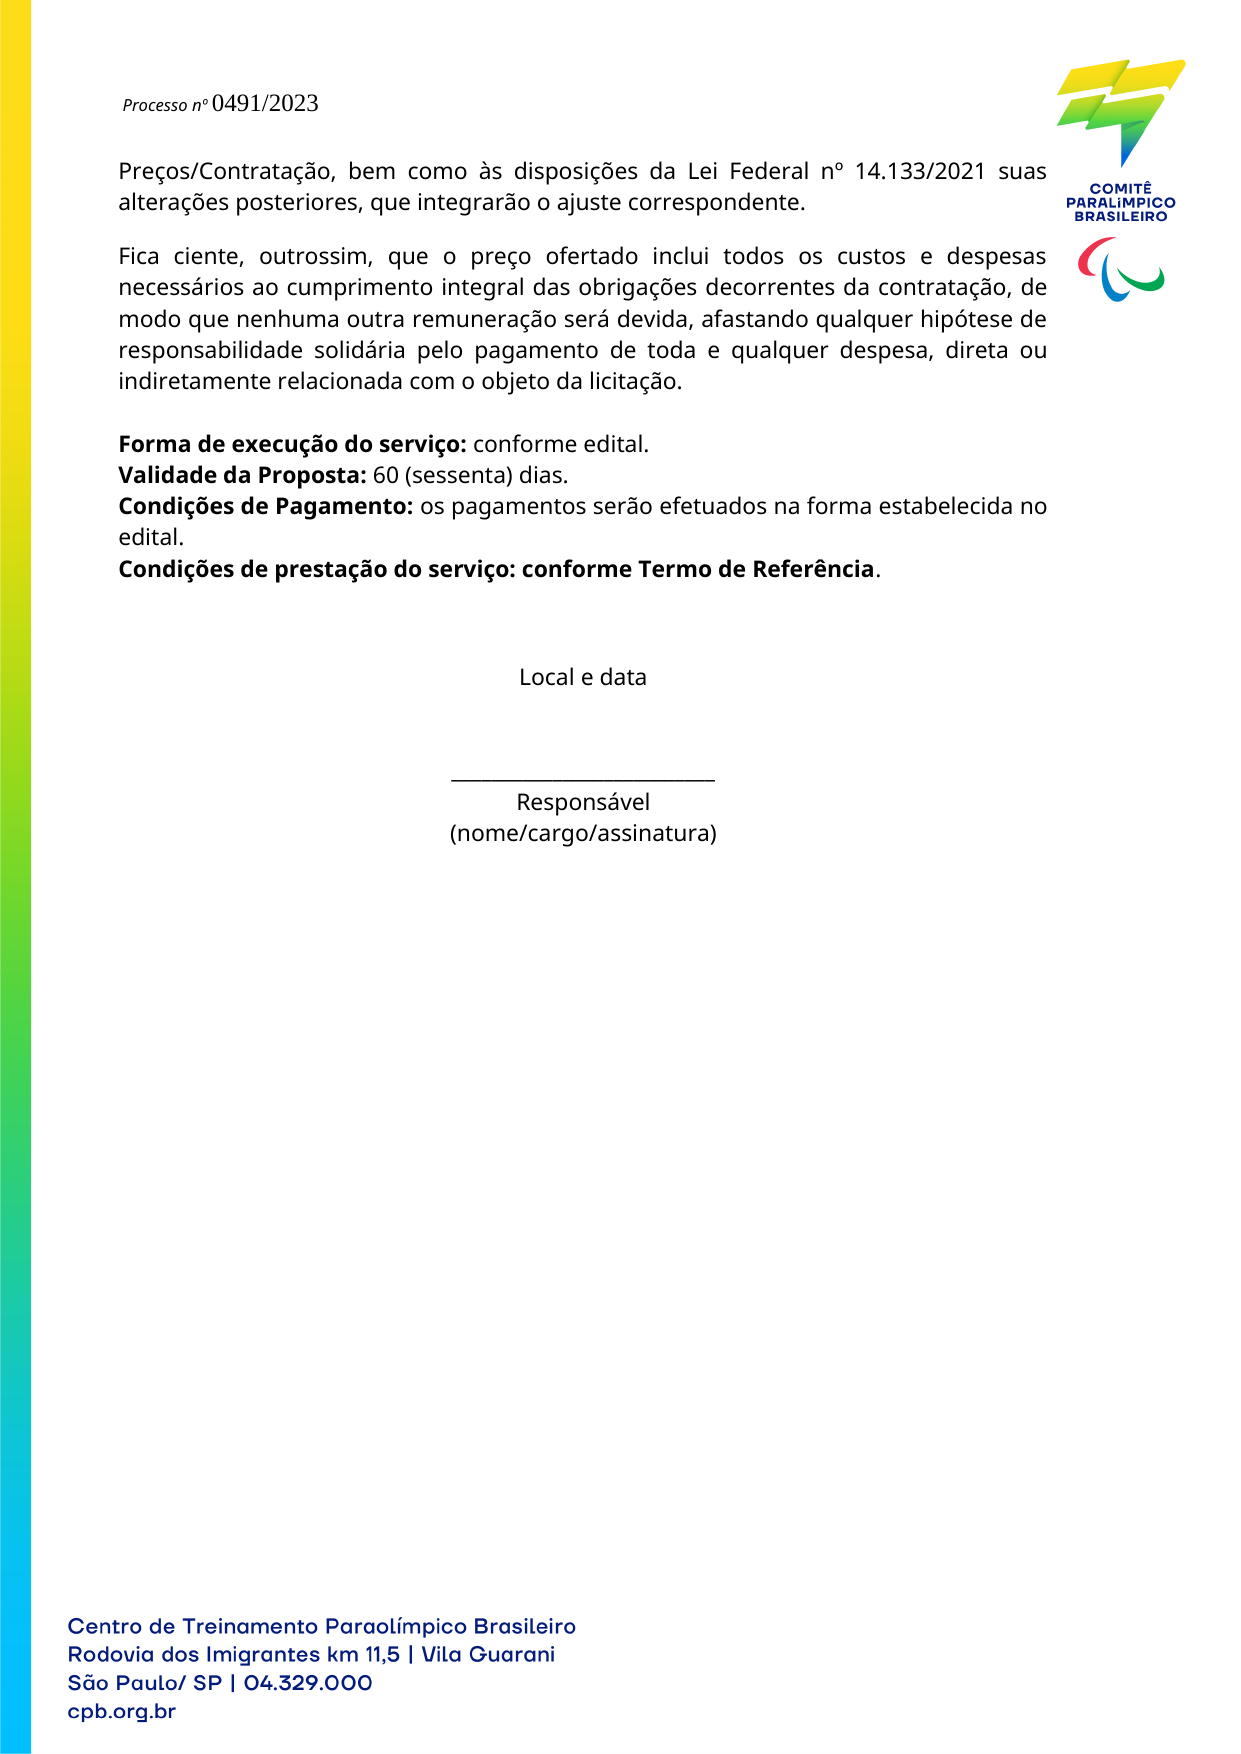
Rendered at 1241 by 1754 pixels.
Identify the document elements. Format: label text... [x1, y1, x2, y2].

text Forma de execução do serviço: conforme edital. [118, 428, 1048, 459]
text Validade da Proposta: 60 (sessenta) dias. [118, 459, 1048, 490]
text Responsável [118, 786, 1048, 817]
picture [0, 0, 1241, 1754]
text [118, 155, 1048, 217]
text Condições de Pagamento: os pagamentos serão efetuados na forma estabelecida no edital. [118, 490, 1048, 553]
text __________________________ [118, 754, 1048, 786]
text Local e data [118, 661, 1048, 692]
text (nome/cargo/assinatura) [118, 817, 1048, 848]
text Condições de prestação do serviço: conforme Termo de Referência. [118, 553, 1048, 584]
text Fica ciente, outrossim, que o preço ofertado inclui todos os custos e despesas necessários ao cumprimento integral das obrigações decorrentes da contratação, de modo que nenhuma outra remuneração será devida, afastando qualquer hipótese de responsabilidade solidária pelo pagamento de toda e qualquer despesa, direta ou indiretamente relacionada com o objeto da licitação. [118, 240, 1048, 396]
